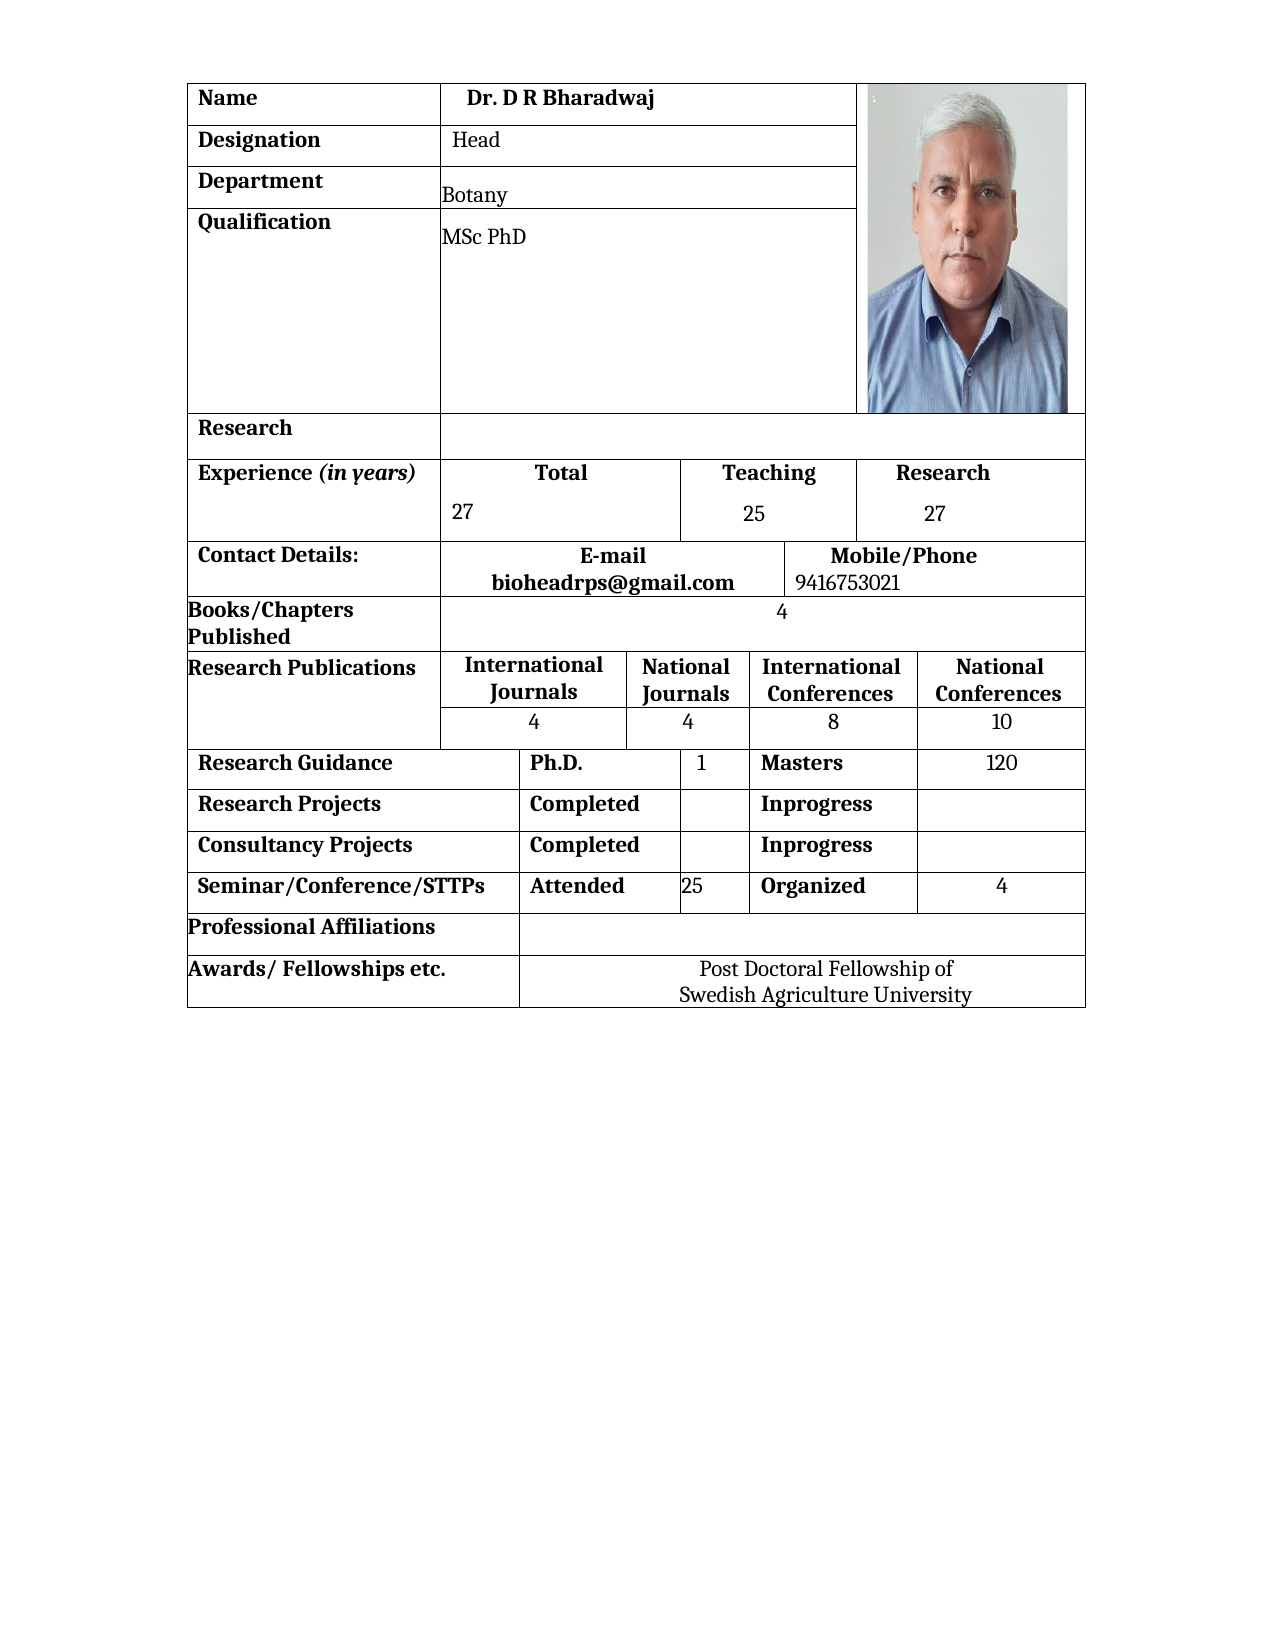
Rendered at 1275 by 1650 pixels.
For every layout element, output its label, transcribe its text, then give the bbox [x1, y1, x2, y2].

table_cell 4 [627, 708, 749, 748]
table_cell Designation [188, 126, 440, 166]
table_cell Organized [750, 873, 917, 913]
table_cell Books/Chapters Published [188, 597, 440, 651]
table_cell [441, 414, 1085, 458]
table_cell Completed [520, 790, 680, 831]
table_cell Research Guidance [188, 750, 519, 789]
table_cell Inprogress [750, 832, 917, 872]
table_cell Ph.D. [520, 750, 680, 789]
table_cell Seminar/Conference/STTPs [188, 873, 519, 913]
table_cell Mobile/Phone 9416753021 [785, 542, 1085, 596]
table_cell Completed [520, 832, 680, 872]
table_cell [520, 914, 1085, 954]
table_cell Qualification [188, 209, 440, 412]
table_header Name [188, 84, 440, 125]
table_cell [681, 832, 749, 872]
table_cell E-mail bioheadrps@gmail.com [441, 542, 784, 596]
table_cell Total 27 [441, 460, 680, 541]
table_cell Awards/ Fellowships etc. [188, 956, 519, 1007]
table_cell Masters [750, 750, 917, 789]
table_cell Research Projects [188, 790, 519, 831]
table_cell Attended [520, 873, 680, 913]
table_header Dr. D R Bharadwaj [441, 84, 856, 125]
table_cell MSc PhD [441, 209, 856, 412]
table_cell National Conferences [918, 652, 1085, 707]
table_cell Teaching 25 [681, 460, 856, 541]
table_cell Head [441, 126, 856, 166]
table_cell Experience (in years) [188, 460, 440, 541]
table_cell [918, 832, 1085, 872]
table_cell Consultancy Projects [188, 832, 519, 872]
table_cell 10 [918, 708, 1085, 748]
table_cell International Conferences [750, 652, 917, 707]
table_cell 8 [750, 708, 917, 748]
table_cell Post Doctoral Fellowship of Swedish Agriculture University [520, 956, 1085, 1007]
table_cell Department [188, 167, 440, 208]
table_cell 4 [441, 597, 1085, 651]
table_cell 1 [681, 750, 749, 789]
table_cell Contact Details: [188, 542, 440, 596]
table_cell National Journals [627, 652, 749, 707]
table_cell [918, 790, 1085, 831]
table_cell Research [188, 414, 440, 458]
table_header [1068, 84, 1085, 412]
table_cell 120 [918, 750, 1085, 789]
table_cell 4 [918, 873, 1085, 913]
picture [867, 84, 1068, 413]
table_cell Research 27 [857, 460, 1085, 541]
table_cell [681, 790, 749, 831]
table_cell International Journals [441, 652, 626, 707]
table_cell 25 [681, 873, 749, 913]
table_cell 4 [441, 708, 626, 748]
table_cell Professional Affiliations [188, 914, 519, 954]
table_cell Research Publications [188, 652, 440, 748]
table_cell Inprogress [750, 790, 917, 831]
table_cell Botany [441, 167, 856, 208]
table_header [857, 84, 867, 412]
